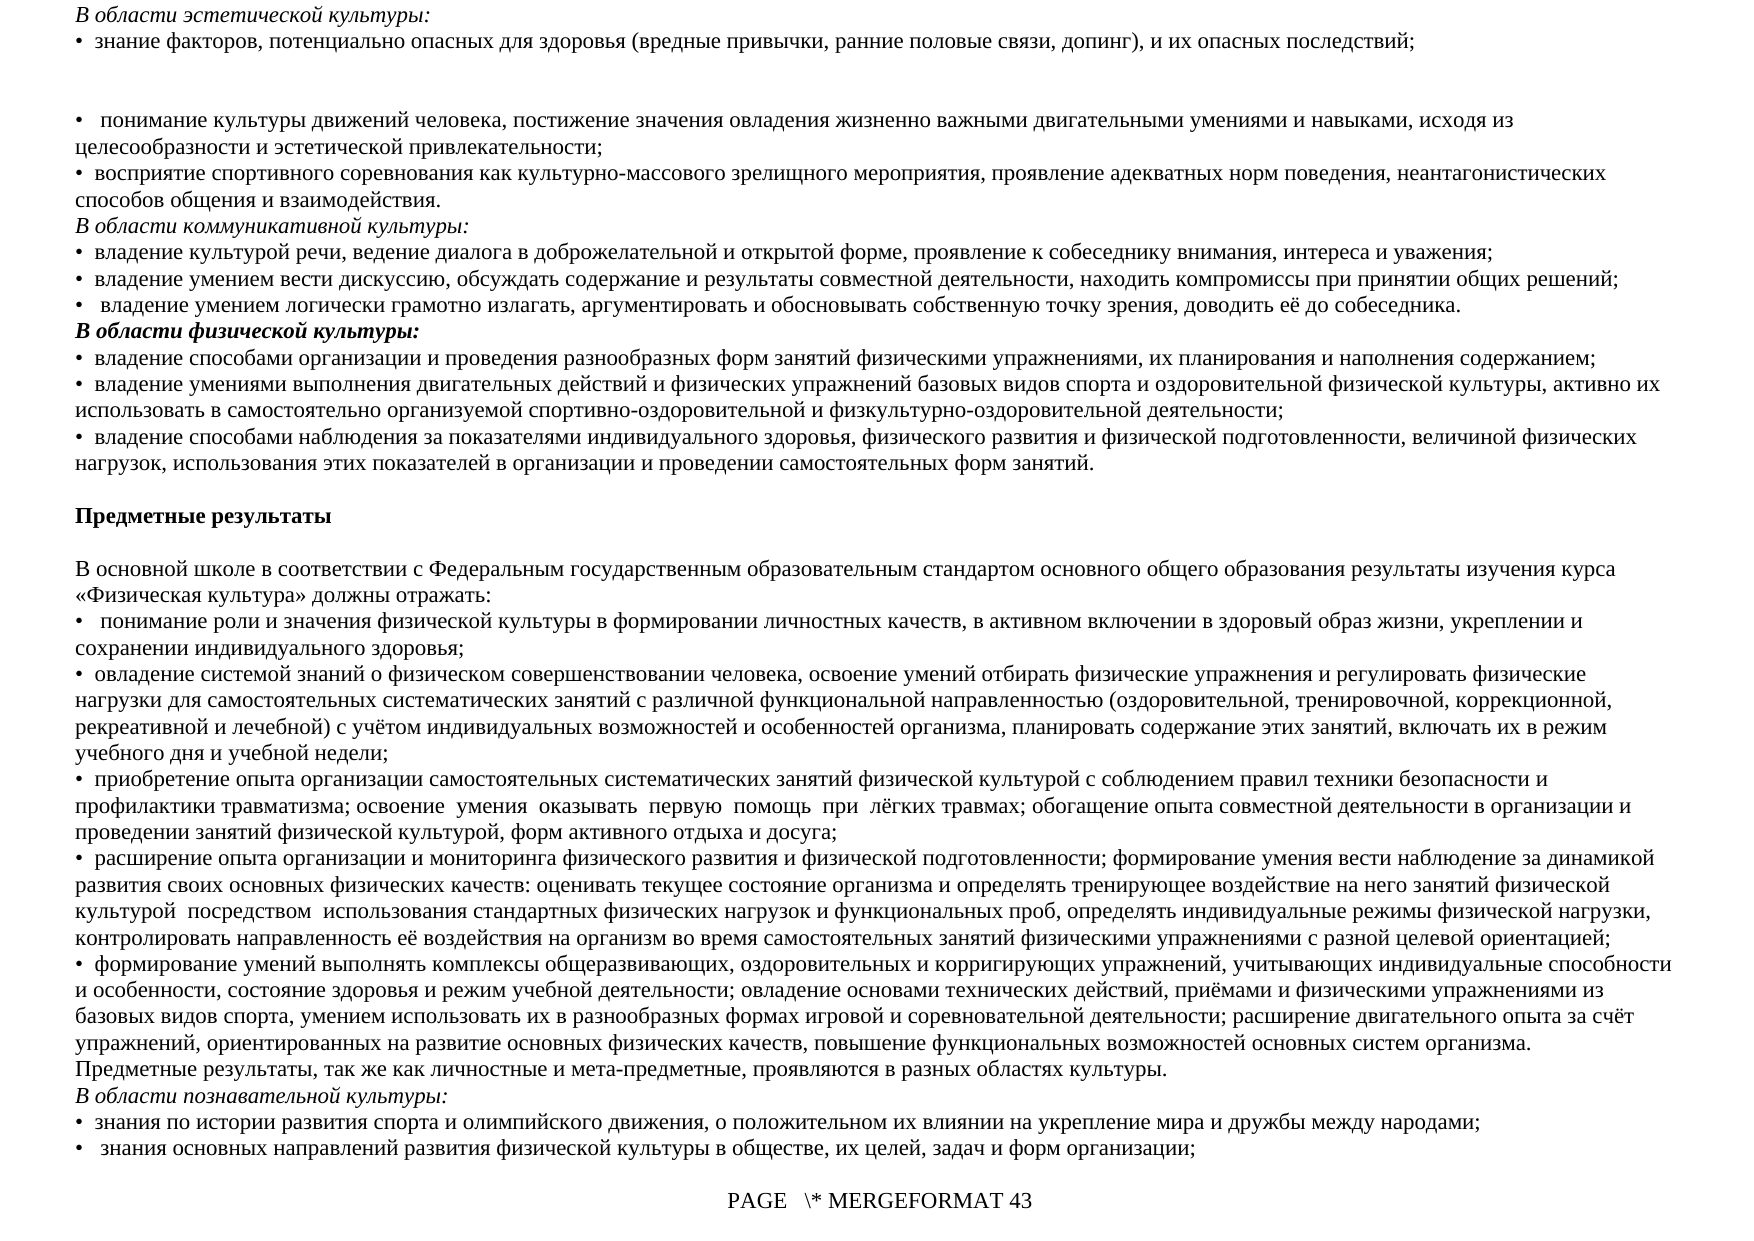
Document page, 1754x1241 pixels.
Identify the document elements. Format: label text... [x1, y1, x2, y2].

text В основной школе в соответствии с Федеральным государственным образовательным стандартом основного общего образования результаты изучения курса «Физическая культура» должны отражать: [75, 554, 1679, 607]
text • овладение системой знаний о физическом совершенствовании человека, освоение умений отбирать физические упражнения и регулировать физические нагрузки для самостоятельных систематических занятий с различной функциональной направленностью (оздоровительной, тренировочной, коррекционной, рекреативной и лечебной) с учётом индивидуальных возможностей и особенностей организма, планировать содержание этих занятий, включать их в режим учебного дня и учебной недели; [75, 660, 1679, 765]
text • владение культурой речи, ведение диалога в доброжелательной и открытой форме, проявление к собеседнику внимания, интереса и уважения; [75, 238, 1679, 265]
text Предметные результаты, так же как личностные и мета-предметные, проявляются в разных областях культуры. [75, 1055, 1679, 1082]
text • приобретение опыта организации самостоятельных систематических занятий физической культурой с соблюдением правил техники безопасности и профилактики травматизма; освоение умения оказывать первую помощь при лёгких травмах; обогащение опыта совместной деятельности в организации и проведении занятий физической культурой, форм активного отдыха и досуга; [75, 765, 1679, 844]
text • владение умением вести дискуссию, обсуждать содержание и результаты совместной деятельности, находить компромиссы при принятии общих решений; [75, 265, 1679, 291]
text • знание факторов, потенциально опасных для здоровья (вредные привычки, ранние половые связи, допинг), и их опасных последствий; [75, 27, 1679, 54]
text • формирование умений выполнять комплексы общеразвивающих, оздоровительных и корригирующих упражнений, учитывающих индивидуальные способности и особенности, состояние здоровья и режим учебной деятельности; овладение основами технических действий, приёмами и физическими упражнениями из базовых видов спорта, умением использовать их в разнообразных формах игровой и соревновательной деятельности; расширение двигательного опыта за счёт упражнений, ориентированных на развитие основных физических качеств, повышение функциональных возможностей основных систем организма. [75, 950, 1679, 1055]
text • понимание роли и значения физической культуры в формировании личностных качеств, в активном включении в здоровый образ жизни, укреплении и сохранении индивидуального здоровья; [75, 607, 1679, 660]
text • знания основных направлений развития физической культуры в обществе, их целей, задач и форм организации; [75, 1134, 1679, 1161]
text В области познавательной культуры: [75, 1082, 1679, 1108]
text • владение умением логически грамотно излагать, аргументировать и обосновывать собственную точку зрения, доводить её до собеседника. [75, 291, 1679, 317]
text • владение способами организации и проведения разнообразных форм занятий физическими упражнениями, их планирования и наполнения содержанием; [75, 344, 1679, 370]
text • восприятие спортивного соревнования как культурно-массового зрелищного мероприятия, проявление адекватных норм поведения, неантагонистических способов общения и взаимодействия. [75, 159, 1679, 212]
text Предметные результаты [75, 502, 1679, 528]
text • владение способами наблюдения за показателями индивидуального здоровья, физического развития и физической подготовленности, величиной физических нагрузок, использования этих показателей в организации и проведении самостоятельных форм занятий. [75, 423, 1679, 476]
text В области физической культуры: [75, 317, 1679, 344]
text • понимание культуры движений человека, постижение значения овладения жизненно важными двигательными умениями и навыками, исходя из целесообразности и эстетической привлекательности; [75, 107, 1679, 159]
text В области коммуникативной культуры: [75, 212, 1679, 238]
text • знания по истории развития спорта и олимпийского движения, о положительном их влиянии на укрепление мира и дружбы между народами; [75, 1108, 1679, 1134]
text • расширение опыта организации и мониторинга физического развития и физической подготовленности; формирование умения вести наблюдение за динамикой развития своих основных физических качеств: оценивать текущее состояние организма и определять тренирующее воздействие на него занятий физической культурой посредством использования стандартных физических нагрузок и функциональных проб, определять индивидуальные режимы физической нагрузки, контролировать направленность её воздействия на организм во время самостоятельных занятий физическими упражнениями с разной целевой ориентацией; [75, 844, 1679, 950]
text • владение умениями выполнения двигательных действий и физических упражнений базовых видов спорта и оздоровительной физической культуры, активно их использовать в самостоятельно организуемой спортивно-оздоровительной и физкультурно-оздоровительной деятельности; [75, 370, 1679, 423]
text В области эстетической культуры: [75, 1, 1679, 27]
